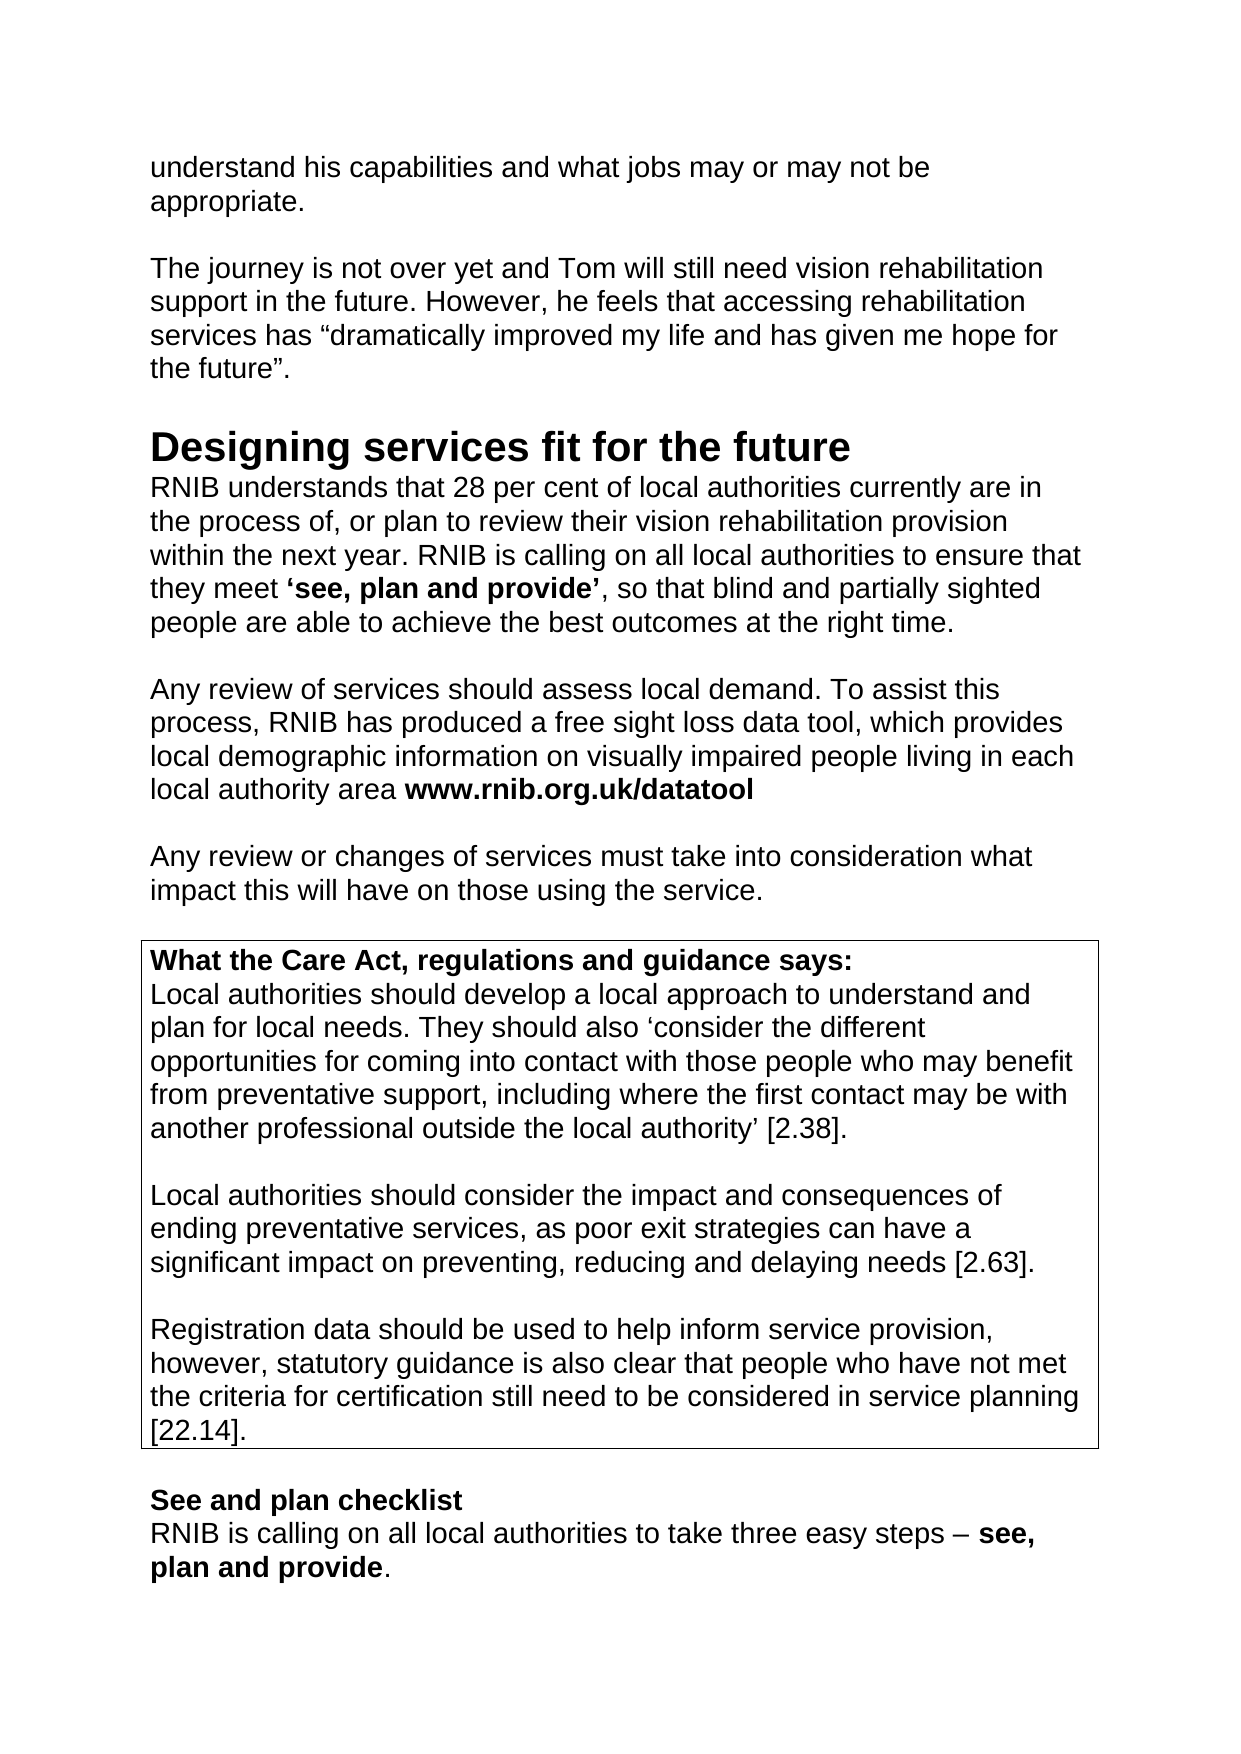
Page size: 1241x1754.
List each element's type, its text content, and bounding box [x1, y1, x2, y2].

subtitle Designing services fit for the future [150, 422, 1090, 470]
text Any review or changes of services must take into consideration what impact this will have on those using the service. [150, 839, 1090, 906]
text RNIB is calling on all local authorities to take three easy steps – see, plan and provide. [150, 1516, 1090, 1583]
text The journey is not over yet and Tom will still need vision rehabilitation support in the future. However, he feels that accessing rehabilitation services has “dramatically improved my life and has given me hope for the future”. [150, 251, 1090, 385]
text RNIB understands that 28 per cent of local authorities currently are in the process of, or plan to review their vision rehabilitation provision within the next year. RNIB is calling on all local authorities to ensure that they meet ‘see, plan and provide’, so that blind and partially sighted people are able to achieve the best outcomes at the right time. [150, 470, 1090, 638]
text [150, 150, 1090, 217]
text Any review of services should assess local demand. To assist this process, RNIB has produced a free sight loss data tool, which provides local demographic information on visually impaired people living in each local authority area www.rnib.org.uk/datatool [150, 672, 1090, 806]
text Local authorities should develop a local approach to understand and plan for local needs. They should also ‘consider the different opportunities for coming into contact with those people who may benefit from preventative support, including where the first contact may be with another professional outside the local authority’ [2.38]. [150, 977, 1090, 1144]
text Registration data should be used to help inform service provision, however, statutory guidance is also clear that people who have not met the criteria for certification still need to be considered in service planning [22.14]. [142, 1309, 1098, 1448]
subtitle What the Care Act, regulations and guidance says: [142, 941, 1098, 977]
text Local authorities should consider the impact and consequences of ending preventative services, as poor exit strategies can have a significant impact on preventing, reducing and delaying needs [2.63]. [150, 1178, 1090, 1278]
text See and plan checklist [150, 1483, 1090, 1516]
